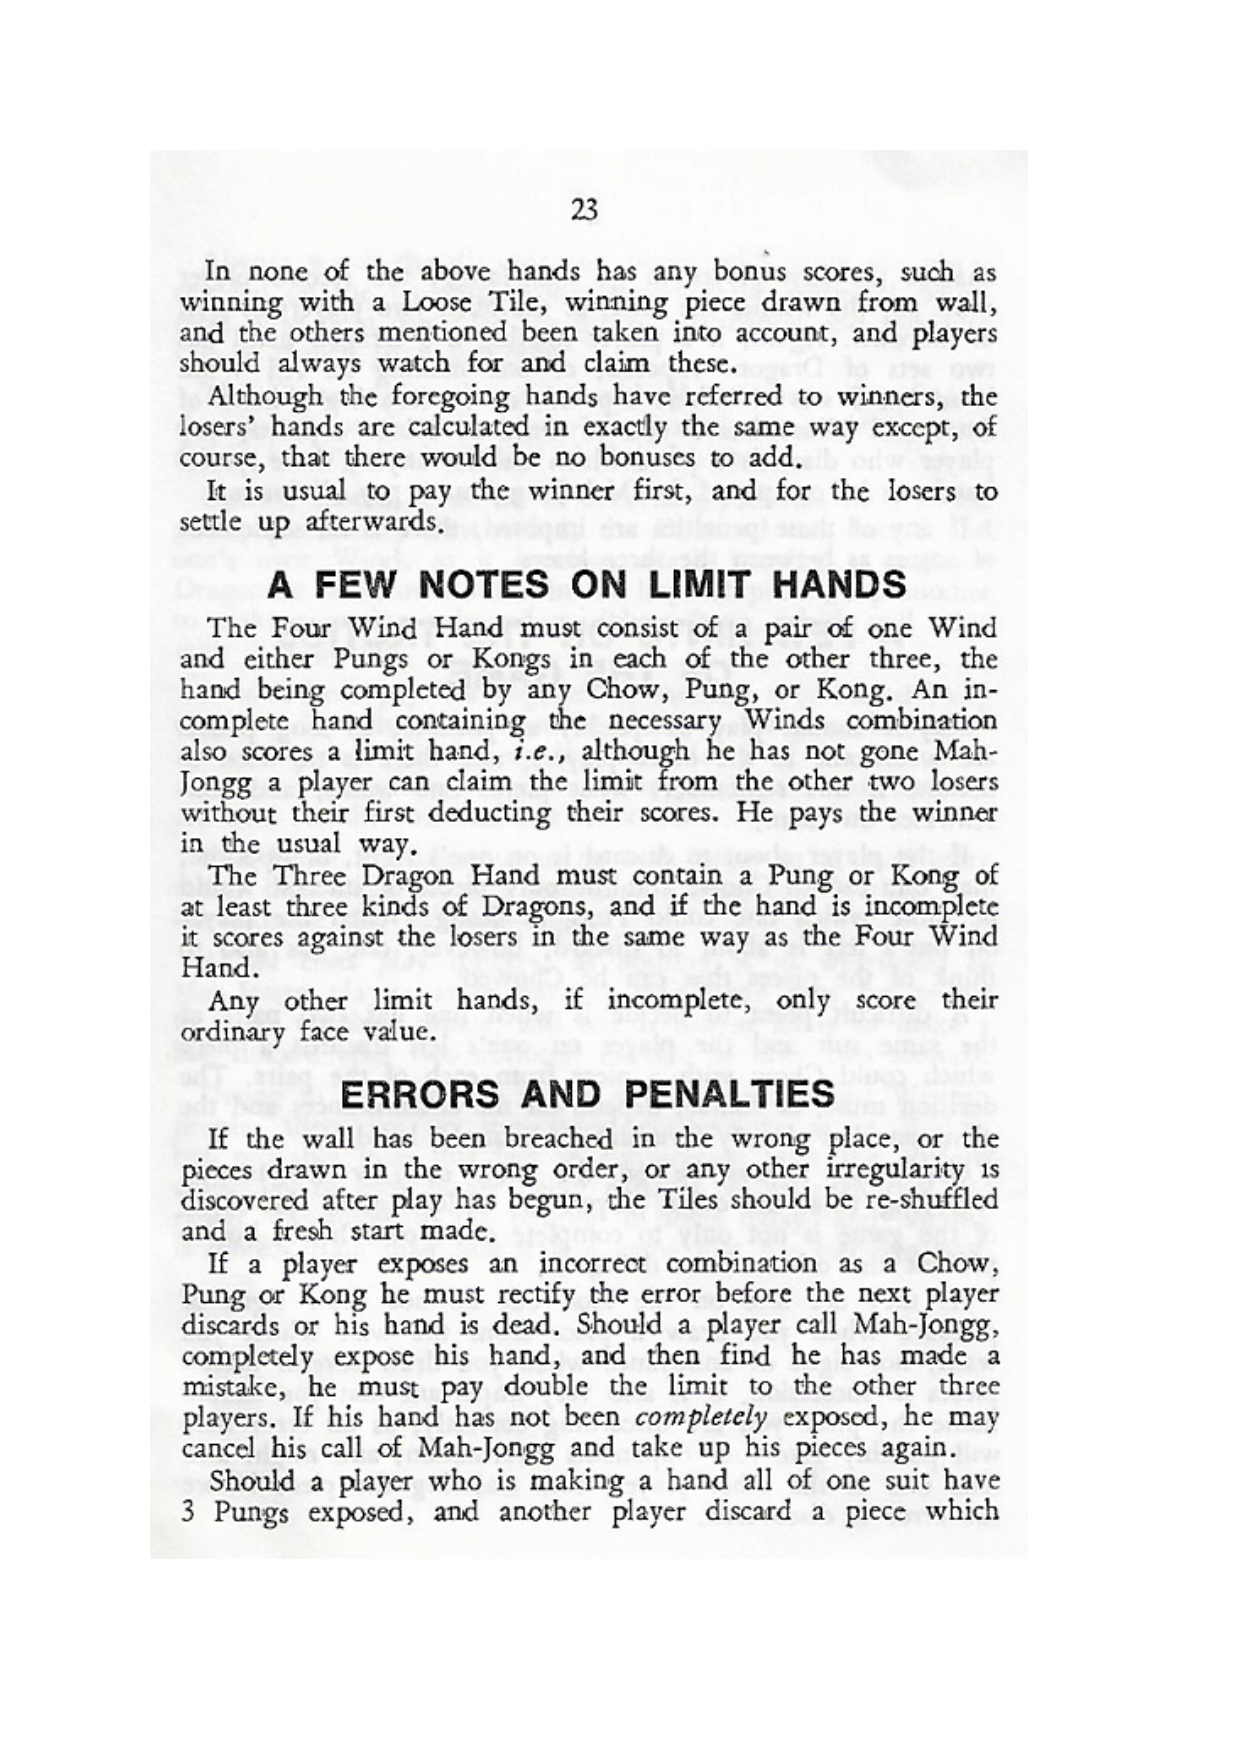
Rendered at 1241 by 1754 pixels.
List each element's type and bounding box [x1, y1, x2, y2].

picture [150, 150, 1029, 1559]
